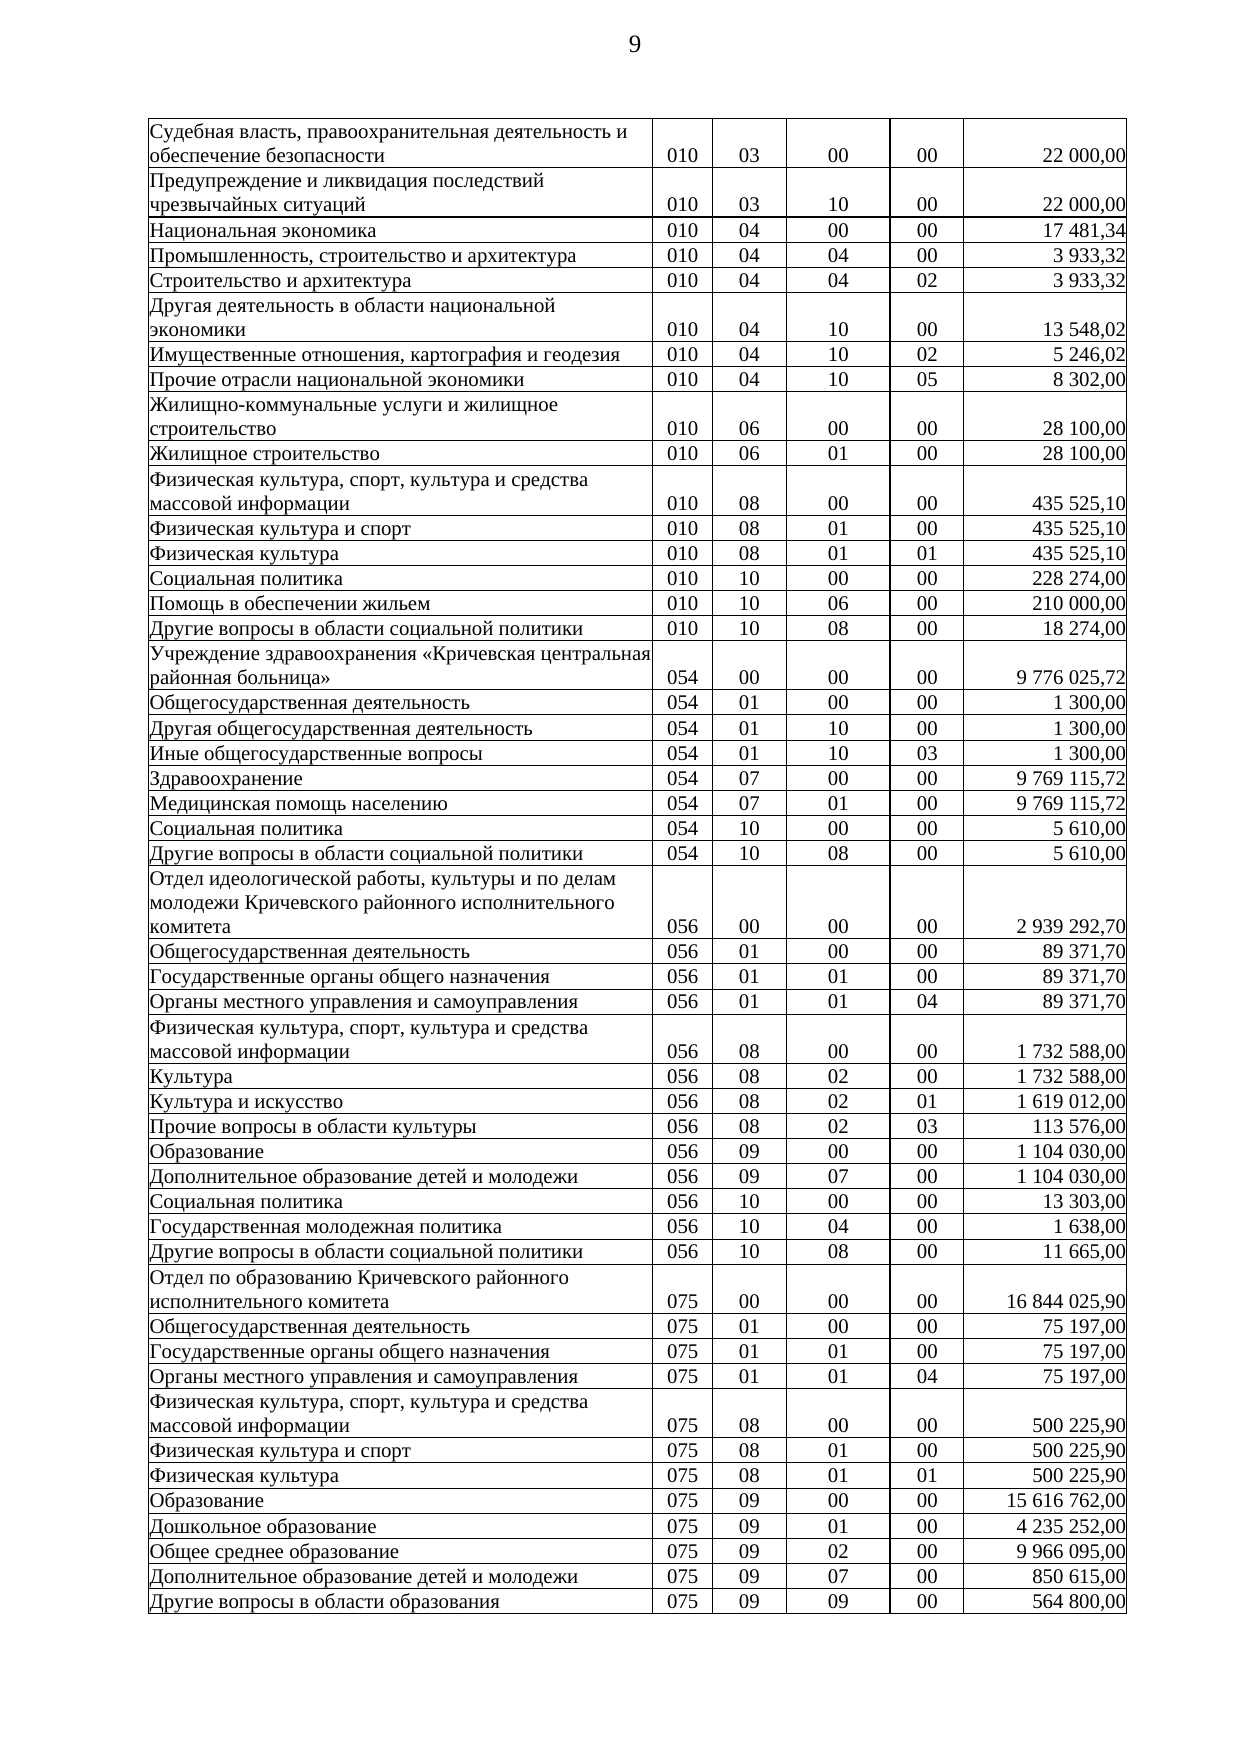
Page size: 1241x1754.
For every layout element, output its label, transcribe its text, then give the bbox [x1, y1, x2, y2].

table_cell 056 [653, 1214, 712, 1238]
table_cell 056 [653, 964, 712, 988]
table_cell 01 [713, 1339, 786, 1363]
table_cell 00 [891, 1339, 963, 1363]
table_cell 075 [653, 1539, 712, 1563]
table_cell Органы местного управления и самоуправления [149, 1364, 652, 1388]
table_cell 04 [787, 268, 889, 292]
table_cell 075 [653, 1339, 712, 1363]
table_cell 075 [653, 1589, 712, 1613]
table_cell Строительство и архитектура [149, 268, 652, 292]
table_cell 04 [891, 1364, 963, 1388]
table_cell 056 [653, 990, 712, 1013]
table_cell 00 [891, 1389, 963, 1437]
table_cell 054 [653, 741, 712, 764]
table_cell 00 [891, 816, 963, 840]
table_cell 16 844 025,90 [964, 1265, 1126, 1313]
table_cell Физическая культура [149, 541, 652, 565]
table_cell 010 [653, 342, 712, 366]
table_cell 01 [713, 690, 786, 714]
table_cell Физическая культура и спорт [149, 516, 652, 540]
table_cell 010 [653, 119, 712, 167]
table_cell 010 [653, 541, 712, 565]
table_cell 00 [891, 441, 963, 465]
table_cell 01 [891, 541, 963, 565]
table_cell 1 300,00 [964, 715, 1126, 739]
table_cell Медицинская помощь населению [149, 791, 652, 815]
table_cell 75 197,00 [964, 1364, 1126, 1388]
table_cell 00 [891, 1064, 963, 1088]
table_cell 10 [713, 841, 786, 865]
table_cell 00 [891, 1564, 963, 1588]
table_cell 01 [787, 541, 889, 565]
table_cell 04 [713, 367, 786, 391]
table_cell Другая общегосударственная деятельность [149, 715, 652, 739]
table_cell 210 000,00 [964, 591, 1126, 615]
table_cell 010 [653, 293, 712, 341]
table_cell 04 [713, 243, 786, 267]
table_cell 10 [713, 616, 786, 640]
table_cell 5 610,00 [964, 841, 1126, 865]
table_cell 00 [891, 766, 963, 790]
table_cell 09 [713, 1514, 786, 1538]
table_cell 75 197,00 [964, 1339, 1126, 1363]
table_cell 5 246,02 [964, 342, 1126, 366]
table_cell 054 [653, 816, 712, 840]
table_cell 01 [713, 990, 786, 1013]
table_cell 00 [787, 1015, 889, 1063]
table_cell 01 [787, 1463, 889, 1487]
table_cell 00 [787, 1489, 889, 1512]
table_cell 9 966 095,00 [964, 1539, 1126, 1563]
table_cell 056 [653, 1089, 712, 1113]
table_cell 89 371,70 [964, 990, 1126, 1013]
table_cell 056 [653, 1189, 712, 1213]
table_cell Здравоохранение [149, 766, 652, 790]
table_cell 00 [713, 641, 786, 689]
table_cell 00 [891, 1139, 963, 1163]
table_cell 03 [713, 168, 786, 216]
table_cell 9 769 115,72 [964, 766, 1126, 790]
table_cell 10 [713, 1214, 786, 1238]
table_cell 00 [891, 791, 963, 815]
table_cell 22 000,00 [964, 119, 1126, 167]
table_cell 4 235 252,00 [964, 1514, 1126, 1538]
table_cell 054 [653, 690, 712, 714]
table_cell Имущественные отношения, картография и геодезия [149, 342, 652, 366]
table_cell Помощь в обеспечении жильем [149, 591, 652, 615]
table_cell 08 [713, 1089, 786, 1113]
table_cell 075 [653, 1514, 712, 1538]
table_cell Жилищное строительство [149, 441, 652, 465]
table_cell 09 [713, 1539, 786, 1563]
table_cell 075 [653, 1389, 712, 1437]
table_cell 00 [891, 1539, 963, 1563]
table_cell 04 [713, 342, 786, 366]
table_cell 07 [713, 766, 786, 790]
table_cell 00 [891, 1214, 963, 1238]
table_cell 00 [787, 766, 889, 790]
table_cell 5 610,00 [964, 816, 1126, 840]
table_cell 054 [653, 841, 712, 865]
table_cell 010 [653, 168, 712, 216]
table_cell 1 300,00 [964, 690, 1126, 714]
table_cell 01 [713, 939, 786, 963]
table_cell 010 [653, 392, 712, 440]
table_cell 00 [891, 516, 963, 540]
table_cell 00 [787, 392, 889, 440]
table_cell 00 [787, 1389, 889, 1437]
table_cell 00 [891, 566, 963, 590]
table_cell 05 [891, 367, 963, 391]
table_cell 054 [653, 641, 712, 689]
table_cell 3 933,32 [964, 268, 1126, 292]
table_cell 075 [653, 1463, 712, 1487]
table_cell 01 [787, 1438, 889, 1462]
table_cell 00 [891, 641, 963, 689]
table_cell 00 [787, 1189, 889, 1213]
table_cell 00 [787, 816, 889, 840]
table_cell 09 [787, 1589, 889, 1613]
table_cell 00 [891, 1240, 963, 1263]
table_cell 00 [891, 1589, 963, 1613]
table_cell 00 [891, 715, 963, 739]
table_cell 500 225,90 [964, 1389, 1126, 1437]
table_cell 01 [787, 990, 889, 1013]
table_cell 02 [787, 1539, 889, 1563]
table_cell 435 525,10 [964, 541, 1126, 565]
table_cell 056 [653, 1114, 712, 1138]
table_cell 00 [891, 1489, 963, 1512]
table_cell Другие вопросы в области социальной политики [149, 841, 652, 865]
table_cell 01 [787, 964, 889, 988]
table_cell 010 [653, 243, 712, 267]
table_cell Государственные органы общего назначения [149, 964, 652, 988]
table_cell 13 548,02 [964, 293, 1126, 341]
table_cell 01 [713, 741, 786, 764]
table_cell 056 [653, 1015, 712, 1063]
table_cell 00 [787, 1139, 889, 1163]
table_cell Жилищно-коммунальные услуги и жилищное строительство [149, 392, 652, 440]
table_cell 00 [891, 168, 963, 216]
table_cell 1 300,00 [964, 741, 1126, 764]
table_cell 75 197,00 [964, 1314, 1126, 1338]
table_cell 1 638,00 [964, 1214, 1126, 1238]
table_cell 00 [891, 1314, 963, 1338]
table_cell 075 [653, 1364, 712, 1388]
table_cell 02 [787, 1089, 889, 1113]
table_cell 9 769 115,72 [964, 791, 1126, 815]
table_cell 08 [787, 841, 889, 865]
table_cell 02 [787, 1114, 889, 1138]
table_cell Дошкольное образование [149, 1514, 652, 1538]
table_cell 10 [713, 1189, 786, 1213]
table_cell 113 576,00 [964, 1114, 1126, 1138]
table_cell Судебная власть, правоохранительная деятельность и обеспечение безопасности [149, 119, 652, 167]
table_cell 435 525,10 [964, 466, 1126, 514]
table_cell 435 525,10 [964, 516, 1126, 540]
table_cell 00 [891, 466, 963, 514]
table_cell 00 [787, 866, 889, 938]
table_cell Прочие отрасли национальной экономики [149, 367, 652, 391]
table_cell 054 [653, 791, 712, 815]
table_cell 00 [891, 1189, 963, 1213]
table_cell 054 [653, 766, 712, 790]
table_cell 056 [653, 939, 712, 963]
table_cell 89 371,70 [964, 939, 1126, 963]
table_cell 1 732 588,00 [964, 1015, 1126, 1063]
table_cell 18 274,00 [964, 616, 1126, 640]
table_cell 1 619 012,00 [964, 1089, 1126, 1113]
table_cell 04 [713, 293, 786, 341]
table_cell Социальная политика [149, 1189, 652, 1213]
table_cell 010 [653, 591, 712, 615]
table_cell 10 [787, 168, 889, 216]
table_cell 01 [787, 441, 889, 465]
table_cell 06 [787, 591, 889, 615]
table_cell 00 [787, 1314, 889, 1338]
table_cell 00 [713, 1265, 786, 1313]
table_cell 010 [653, 566, 712, 590]
table_cell 010 [653, 466, 712, 514]
table_cell 08 [713, 1463, 786, 1487]
table_cell 00 [891, 293, 963, 341]
table_cell 075 [653, 1564, 712, 1588]
table_cell 00 [787, 466, 889, 514]
table_cell 01 [891, 1463, 963, 1487]
table_cell Предупреждение и ликвидация последствий чрезвычайных ситуаций [149, 168, 652, 216]
table_cell 09 [713, 1589, 786, 1613]
table_cell 010 [653, 441, 712, 465]
table_cell Другие вопросы в области социальной политики [149, 1240, 652, 1263]
table_cell 08 [787, 616, 889, 640]
table_cell 10 [713, 566, 786, 590]
table_cell 08 [713, 1438, 786, 1462]
table_cell Общегосударственная деятельность [149, 1314, 652, 1338]
table_cell 00 [891, 591, 963, 615]
table_cell Органы местного управления и самоуправления [149, 990, 652, 1013]
table_cell 07 [713, 791, 786, 815]
table_cell 1 732 588,00 [964, 1064, 1126, 1088]
table_cell 010 [653, 218, 712, 242]
table_cell 564 800,00 [964, 1589, 1126, 1613]
table_cell 01 [713, 1364, 786, 1388]
table_cell 06 [713, 441, 786, 465]
table_cell 01 [787, 1339, 889, 1363]
table_cell 00 [891, 690, 963, 714]
table_cell 500 225,90 [964, 1438, 1126, 1462]
table_cell 01 [787, 1364, 889, 1388]
table_cell 00 [891, 218, 963, 242]
table_cell 010 [653, 367, 712, 391]
table_cell 07 [787, 1564, 889, 1588]
table_cell Культура [149, 1064, 652, 1088]
table_cell 04 [787, 243, 889, 267]
table_cell Физическая культура [149, 1463, 652, 1487]
table_cell 10 [713, 591, 786, 615]
table_cell 10 [713, 816, 786, 840]
table_cell 22 000,00 [964, 168, 1126, 216]
table_cell 2 939 292,70 [964, 866, 1126, 938]
table_cell 09 [713, 1164, 786, 1188]
table_cell 1 104 030,00 [964, 1139, 1126, 1163]
table_cell Социальная политика [149, 566, 652, 590]
table_cell Промышленность, строительство и архитектура [149, 243, 652, 267]
table_cell 1 104 030,00 [964, 1164, 1126, 1188]
table_cell Общегосударственная деятельность [149, 939, 652, 963]
table_cell 01 [713, 964, 786, 988]
table_cell 10 [787, 293, 889, 341]
table_cell 056 [653, 1064, 712, 1088]
table_cell 08 [713, 1015, 786, 1063]
table_cell Общее среднее образование [149, 1539, 652, 1563]
table_cell 08 [713, 516, 786, 540]
table_cell 08 [713, 1064, 786, 1088]
table_cell 15 616 762,00 [964, 1489, 1126, 1512]
table_cell Культура и искусство [149, 1089, 652, 1113]
table_cell Другие вопросы в области социальной политики [149, 616, 652, 640]
table_cell Социальная политика [149, 816, 652, 840]
table_cell 056 [653, 1164, 712, 1188]
table_cell 09 [713, 1139, 786, 1163]
table_cell 056 [653, 1240, 712, 1263]
table_cell 08 [713, 1114, 786, 1138]
table_cell 03 [891, 1114, 963, 1138]
table_cell 13 303,00 [964, 1189, 1126, 1213]
table_cell 28 100,00 [964, 392, 1126, 440]
table_cell 00 [891, 964, 963, 988]
table_cell Отдел по образованию Кричевского районного исполнительного комитета [149, 1265, 652, 1313]
table_cell 075 [653, 1265, 712, 1313]
table_cell 00 [787, 641, 889, 689]
table_cell 02 [891, 342, 963, 366]
table_cell 00 [891, 119, 963, 167]
table_cell 10 [787, 342, 889, 366]
table_cell 010 [653, 268, 712, 292]
table_cell 11 665,00 [964, 1240, 1126, 1263]
table_cell 01 [891, 1089, 963, 1113]
table_cell Другие вопросы в области образования [149, 1589, 652, 1613]
table_cell 00 [787, 218, 889, 242]
table_cell 00 [891, 1514, 963, 1538]
table_cell 07 [787, 1164, 889, 1188]
table_cell 00 [891, 616, 963, 640]
table_cell 075 [653, 1438, 712, 1462]
table_cell Дополнительное образование детей и молодежи [149, 1564, 652, 1588]
table_cell 01 [787, 1514, 889, 1538]
table_cell 00 [891, 866, 963, 938]
table_cell 8 302,00 [964, 367, 1126, 391]
table_cell Национальная экономика [149, 218, 652, 242]
table_cell Государственная молодежная политика [149, 1214, 652, 1238]
table_cell 00 [787, 566, 889, 590]
table_cell 9 776 025,72 [964, 641, 1126, 689]
table_cell 28 100,00 [964, 441, 1126, 465]
table_cell 08 [713, 541, 786, 565]
table_cell 04 [713, 218, 786, 242]
table_cell Другая деятельность в области национальной экономики [149, 293, 652, 341]
table_cell 00 [891, 1164, 963, 1188]
table_cell Физическая культура и спорт [149, 1438, 652, 1462]
table_cell 03 [713, 119, 786, 167]
table_cell 10 [787, 715, 889, 739]
table_cell 054 [653, 715, 712, 739]
table_cell 00 [891, 939, 963, 963]
table_cell 00 [891, 392, 963, 440]
table_cell 10 [787, 741, 889, 764]
table_cell 056 [653, 866, 712, 938]
table_cell 01 [713, 715, 786, 739]
table_cell Физическая культура, спорт, культура и средства массовой информации [149, 1015, 652, 1063]
table_cell 08 [713, 466, 786, 514]
table_cell 08 [787, 1240, 889, 1263]
table_cell 00 [713, 866, 786, 938]
table_cell 00 [891, 243, 963, 267]
table_cell Физическая культура, спорт, культура и средства массовой информации [149, 1389, 652, 1437]
table_cell 03 [891, 741, 963, 764]
table_cell Учреждение здравоохранения «Кричевская центральная районная больница» [149, 641, 652, 689]
table_cell 010 [653, 516, 712, 540]
table_cell 17 481,34 [964, 218, 1126, 242]
table_cell 08 [713, 1389, 786, 1437]
table_cell Прочие вопросы в области культуры [149, 1114, 652, 1138]
table_cell 228 274,00 [964, 566, 1126, 590]
table_cell 010 [653, 616, 712, 640]
table_cell Государственные органы общего назначения [149, 1339, 652, 1363]
table_cell 00 [787, 1265, 889, 1313]
table_cell 02 [787, 1064, 889, 1088]
table_cell 00 [891, 1015, 963, 1063]
table_cell 00 [891, 1265, 963, 1313]
table_cell 075 [653, 1314, 712, 1338]
table_cell 00 [787, 939, 889, 963]
table_cell 04 [713, 268, 786, 292]
table_cell 500 225,90 [964, 1463, 1126, 1487]
table_cell 075 [653, 1489, 712, 1512]
table_cell Физическая культура, спорт, культура и средства массовой информации [149, 466, 652, 514]
table_cell 00 [787, 690, 889, 714]
table_cell 09 [713, 1564, 786, 1588]
table_cell 04 [891, 990, 963, 1013]
table_cell 00 [891, 1438, 963, 1462]
table_cell 056 [653, 1139, 712, 1163]
table_cell 3 933,32 [964, 243, 1126, 267]
table_cell 09 [713, 1489, 786, 1512]
table_cell Общегосударственная деятельность [149, 690, 652, 714]
table_cell 01 [787, 791, 889, 815]
table_cell 01 [787, 516, 889, 540]
table_cell 02 [891, 268, 963, 292]
table_cell 06 [713, 392, 786, 440]
table_cell Образование [149, 1139, 652, 1163]
table_cell 89 371,70 [964, 964, 1126, 988]
table_cell 00 [787, 119, 889, 167]
table_cell Отдел идеологической работы, культуры и по делам молодежи Кричевского районного исполнительного комитета [149, 866, 652, 938]
table_cell Иные общегосударственные вопросы [149, 741, 652, 764]
table_cell 850 615,00 [964, 1564, 1126, 1588]
table_cell Дополнительное образование детей и молодежи [149, 1164, 652, 1188]
table_cell 10 [787, 367, 889, 391]
table_cell 01 [713, 1314, 786, 1338]
table_cell 10 [713, 1240, 786, 1263]
table_cell Образование [149, 1489, 652, 1512]
table_cell 00 [891, 841, 963, 865]
table_cell 04 [787, 1214, 889, 1238]
